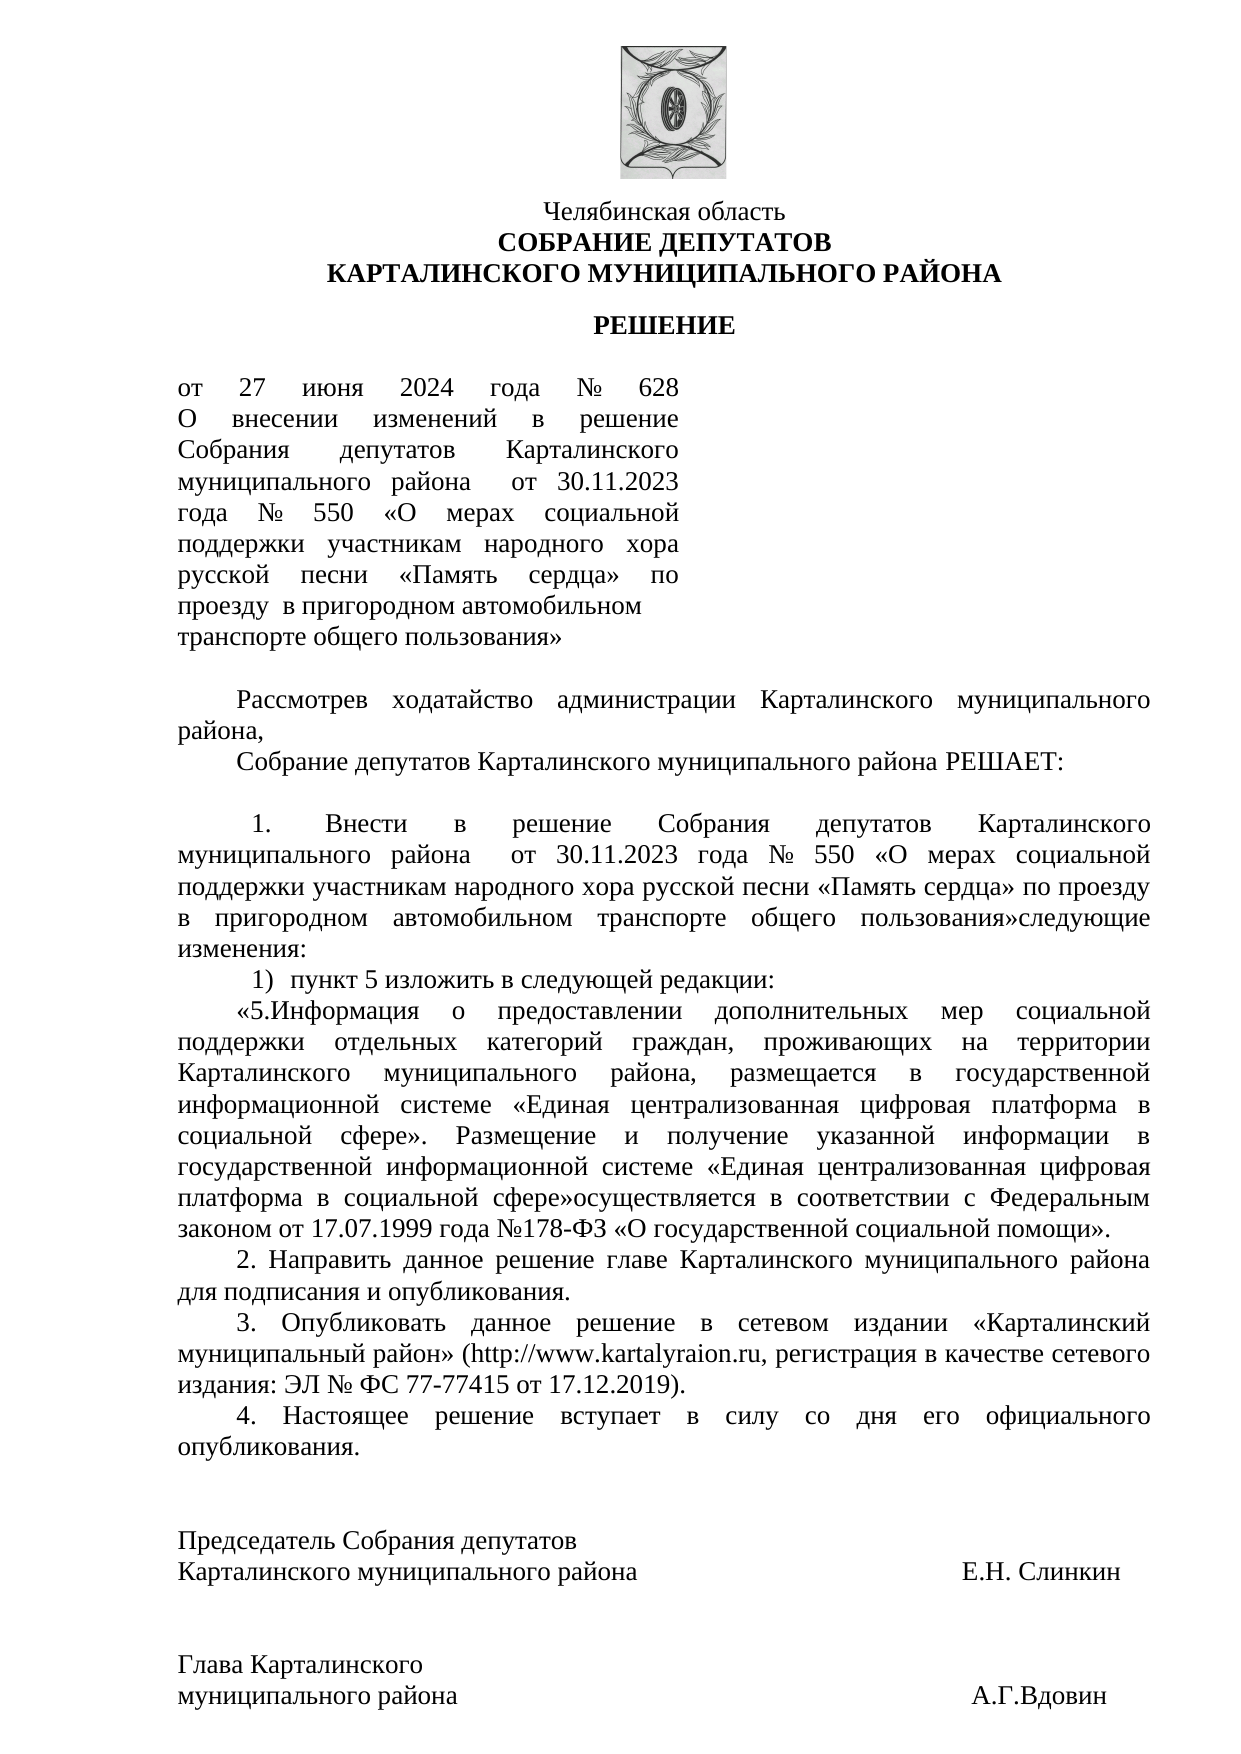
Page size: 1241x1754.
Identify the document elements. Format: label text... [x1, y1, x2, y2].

subtitle КАРТАЛИНСКОГО МУНИЦИПАЛЬНОГО РАЙОНА [177, 257, 1152, 288]
text Рассмотрев ходатайство администрации Карталинского муниципального района, [177, 683, 1152, 745]
text 4. Настоящее решение вступает в силу со дня его официального опубликования. [177, 1399, 1152, 1461]
list пункт 5 изложить в следующей редакции: [251, 963, 1152, 994]
text транспорте общего пользования» [177, 621, 679, 652]
text муниципального района А.Г.Вдовин [177, 1679, 1152, 1711]
text от 27 июня 2024 года № 628 О внесении изменений в решение Собрания депутатов Карталинского муниципального района от 30.11.2023 года № 550 «О мерах социальной поддержки участникам народного хора русской песни «Память сердца» по проезду в пригородном автомобильном [177, 371, 679, 621]
text Председатель Собрания депутатов [177, 1524, 1152, 1555]
picture [620, 46, 727, 179]
text «5.Информация о предоставлении дополнительных мер социальной поддержки отдельных категорий граждан, проживающих на территории Карталинского муниципального района, размещается в государственной информационной системе «Единая централизованная цифровая платформа в социальной сфере». Размещение и получение указанной информации в государственной информационной системе «Единая централизованная цифровая платформа в социальной сфере»осуществляется в соответствии с Федеральным законом от 17.07.1999 года №178-ФЗ «О государственной социальной помощи». [177, 994, 1152, 1243]
title Челябинская область [177, 195, 1152, 226]
list Внести в решение Собрания депутатов Карталинского муниципального района от 30.11.2023 года № 550 «О мерах социальной поддержки участникам народного хора русской песни «Память сердца» по проезду в пригородном автомобильном транспорте общего пользования»следующие изменения: [177, 807, 1152, 963]
text 3. Опубликовать данное решение в сетевом издании «Карталинский муниципальный район» (http://www.kartalyraion.ru, регистрация в качестве сетевого издания: ЭЛ № ФС 77-77415 от 17.12.2019). [177, 1306, 1152, 1399]
text Собрание депутатов Карталинского муниципального района РЕШАЕТ: [177, 745, 1152, 776]
text 2. Направить данное решение главе Карталинского муниципального района для подписания и опубликования. [177, 1243, 1152, 1306]
text Карталинского муниципального района Е.Н. Слинкин [177, 1555, 1152, 1586]
text Глава Карталинского [177, 1648, 1152, 1679]
subtitle СОБРАНИЕ ДЕПУТАТОВ [177, 226, 1152, 257]
subtitle РЕШЕНИЕ [177, 309, 1152, 340]
